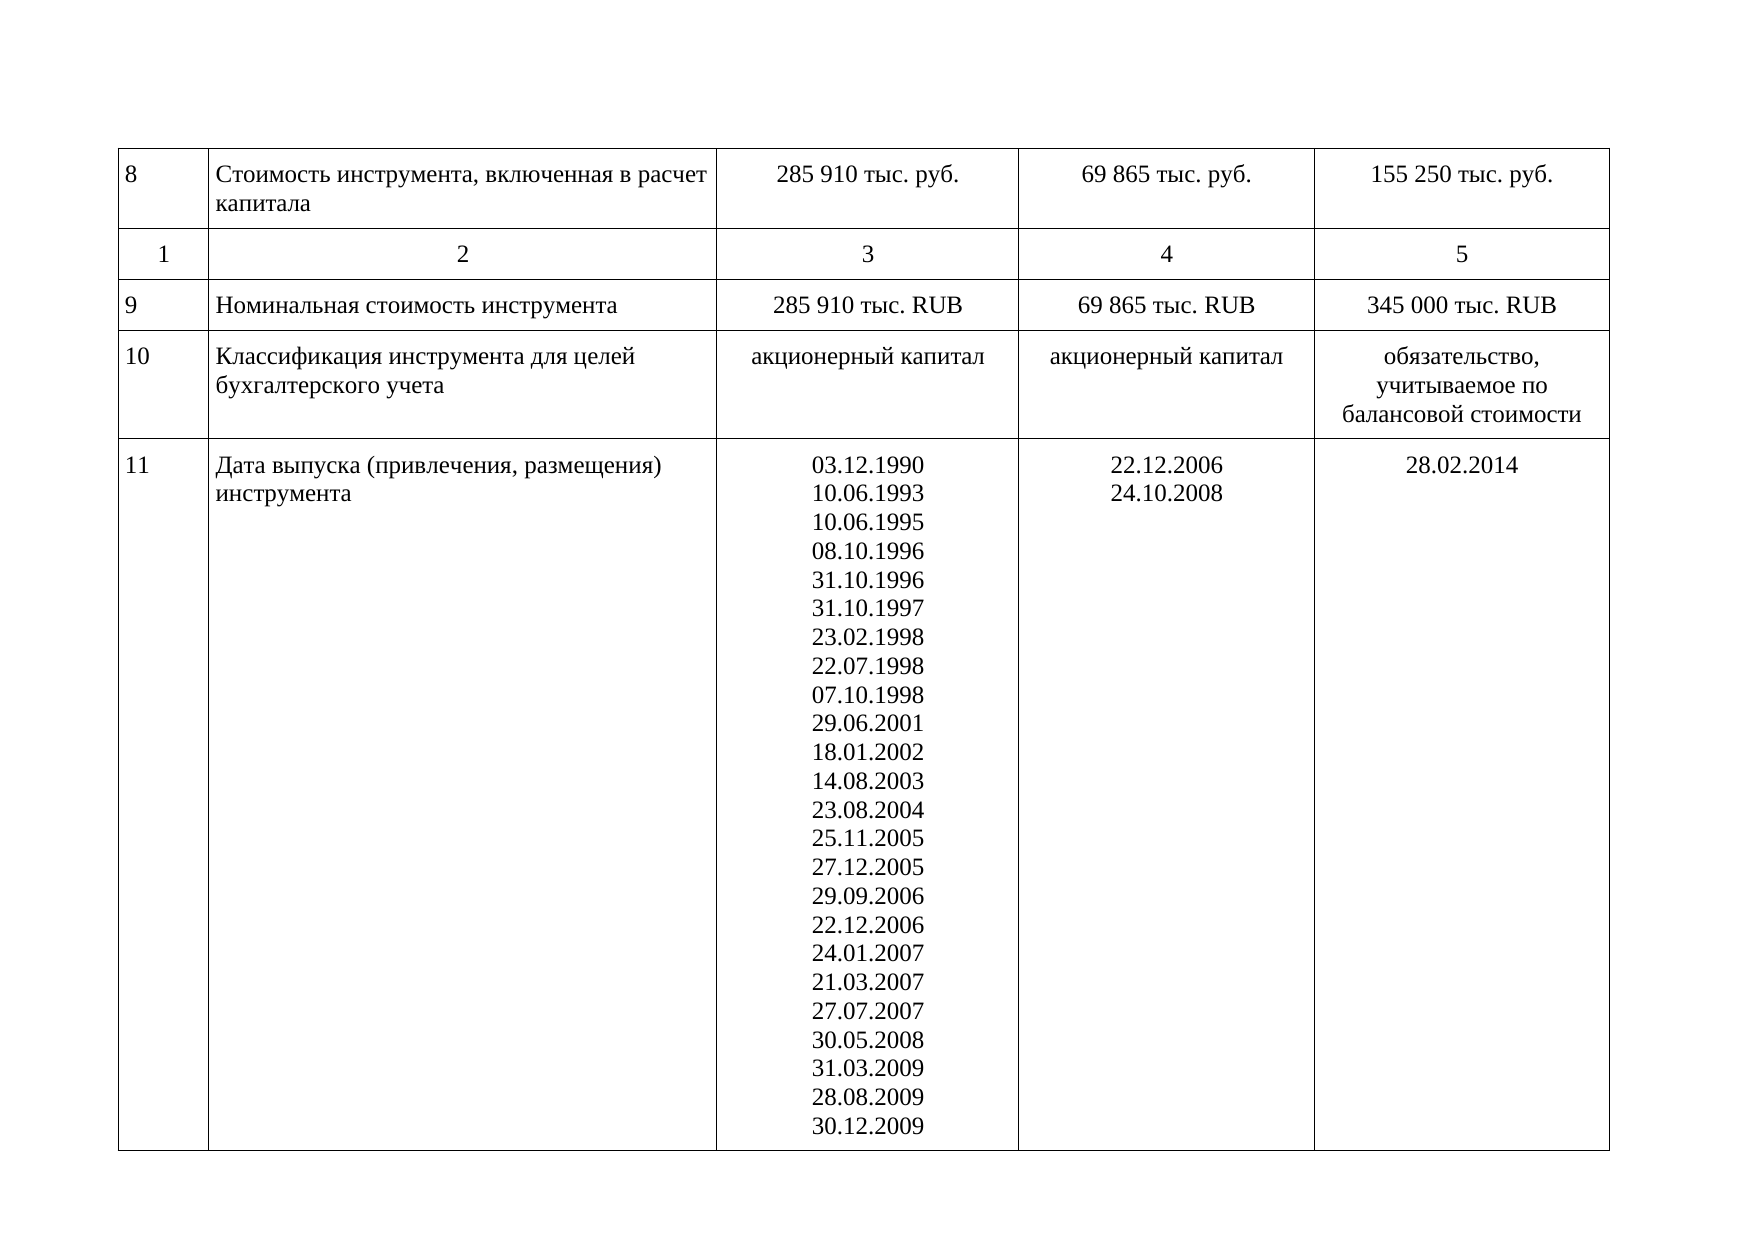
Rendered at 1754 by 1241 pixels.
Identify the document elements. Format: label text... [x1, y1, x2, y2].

table_cell 155 250 тыс. руб. [1315, 149, 1609, 227]
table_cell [1019, 439, 1314, 1150]
table_cell 10 [119, 331, 208, 438]
table_cell Стоимость инструмента, включенная в расчет капитала [209, 149, 716, 227]
table_cell 4 [1019, 229, 1314, 278]
table_cell акционерный капитал [717, 331, 1018, 438]
table_cell 69 865 тыс. руб. [1019, 149, 1314, 227]
table_cell акционерный капитал [1019, 331, 1314, 438]
table_cell Классификация инструмента для целей бухгалтерского учета [209, 331, 716, 438]
table_cell 2 [209, 229, 716, 278]
table_cell 28.02.2014 [1315, 439, 1609, 1150]
table_cell 285 910 тыс. руб. [717, 149, 1018, 227]
table_cell 11 [119, 439, 208, 1150]
table_cell 285 910 тыс. RUB [717, 280, 1018, 329]
table_cell 5 [1315, 229, 1609, 278]
table_cell 9 [119, 280, 208, 329]
table_cell 3 [717, 229, 1018, 278]
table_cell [209, 439, 716, 1150]
table_cell 69 865 тыс. RUB [1019, 280, 1314, 329]
table_cell обязательство, учитываемое по балансовой стоимости [1315, 331, 1609, 438]
table_cell 345 000 тыс. RUB [1315, 280, 1609, 329]
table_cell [717, 439, 1018, 1150]
table_cell Номинальная стоимость инструмента [209, 280, 716, 329]
table_cell 1 [119, 229, 208, 278]
table_cell 8 [119, 149, 208, 227]
